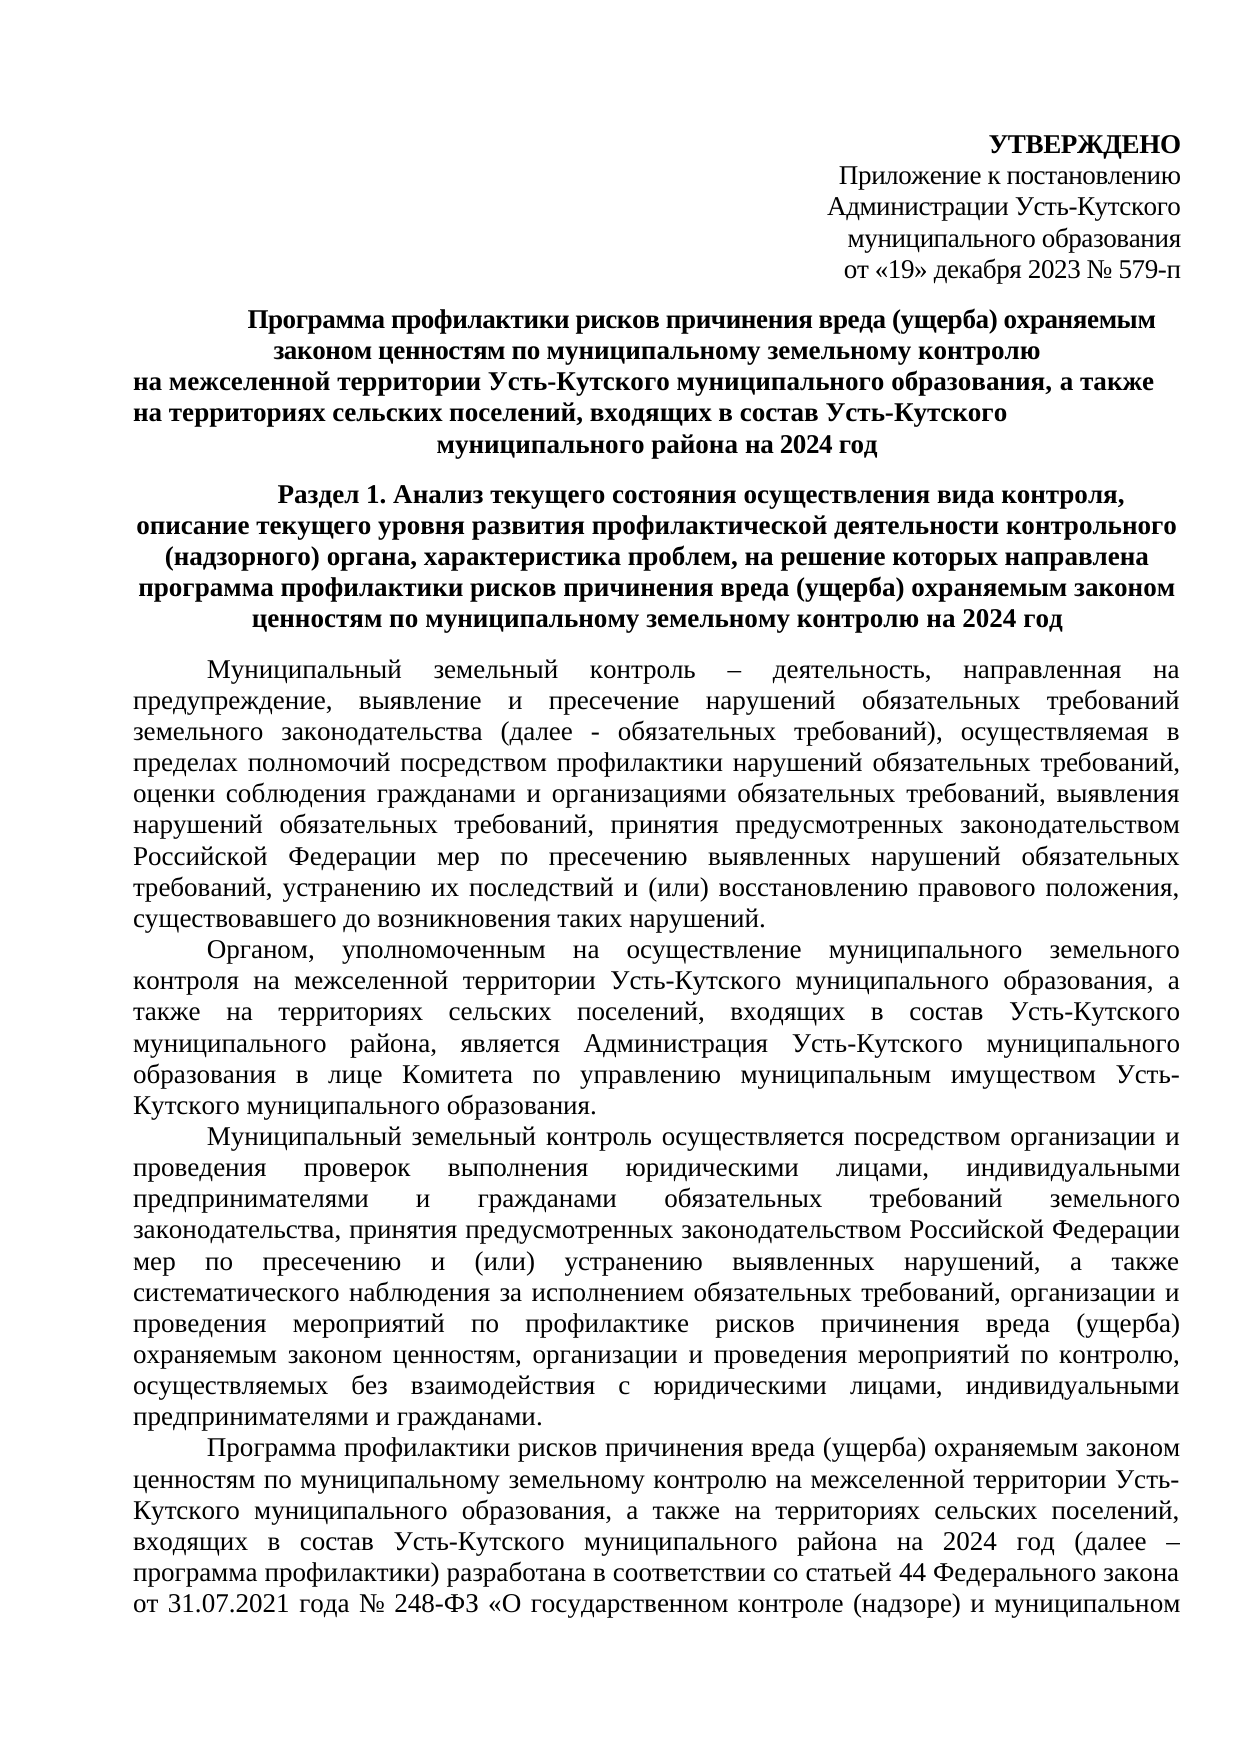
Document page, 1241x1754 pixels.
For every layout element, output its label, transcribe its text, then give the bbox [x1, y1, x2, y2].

text Приложение к постановлению [133, 159, 1181, 191]
text Программа профилактики рисков причинения вреда (ущерба) охраняемым законом ценностям по муниципальному земельному контролю [133, 303, 1181, 365]
text Муниципальный земельный контроль – деятельность, направленная на предупреждение, выявление и пресечение нарушений обязательных требований земельного законодательства (далее - обязательных требований), осуществляемая в пределах полномочий посредством профилактики нарушений обязательных требований, оценки соблюдения гражданами и организациями обязательных требований, выявления нарушений обязательных требований, принятия предусмотренных законодательством Российской Федерации мер по пресечению выявленных нарушений обязательных требований, устранению их последствий и (или) восстановлению правового положения, существовавшего до возникновения таких нарушений. [133, 653, 1181, 933]
text Раздел 1. Анализ текущего состояния осуществления вида контроля, описание текущего уровня развития профилактической деятельности контрольного (надзорного) органа, характеристика проблем, на решение которых направлена программа профилактики рисков причинения вреда (ущерба) охраняемым законом ценностям по муниципальному земельному контролю на 2024 год [133, 478, 1181, 634]
text Администрации Усть-Кутского [133, 191, 1181, 222]
text УТВЕРЖДЕНО [133, 128, 1181, 159]
text муниципального района на 2024 год [133, 428, 1181, 459]
text Органом, уполномоченным на осуществление муниципального земельного контроля на межселенной территории Усть-Кутского муниципального образования, а также на территориях сельских поселений, входящих в состав Усть-Кутского муниципального района, является Администрация Усть-Кутского муниципального образования в лице Комитета по управлению муниципальным имуществом Усть-Кутского муниципального образования. [133, 933, 1181, 1120]
text на межселенной территории Усть-Кутского муниципального образования, а также на территориях сельских поселений, входящих в состав Усть-Кутского [133, 365, 1181, 428]
text от «19» декабря 2023 № 579-п [133, 253, 1181, 284]
text Муниципальный земельный контроль осуществляется посредством организации и проведения проверок выполнения юридическими лицами, индивидуальными предпринимателями и гражданами обязательных требований земельного законодательства, принятия предусмотренных законодательством Российской Федерации мер по пресечению и (или) устранению выявленных нарушений, а также систематического наблюдения за исполнением обязательных требований, организации и проведения мероприятий по профилактике рисков причинения вреда (ущерба) охраняемым законом ценностям, организации и проведения мероприятий по контролю, осуществляемых без взаимодействия с юридическими лицами, индивидуальными предпринимателями и гражданами. [133, 1120, 1181, 1432]
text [133, 1432, 1181, 1618]
text муниципального образования [133, 222, 1181, 253]
